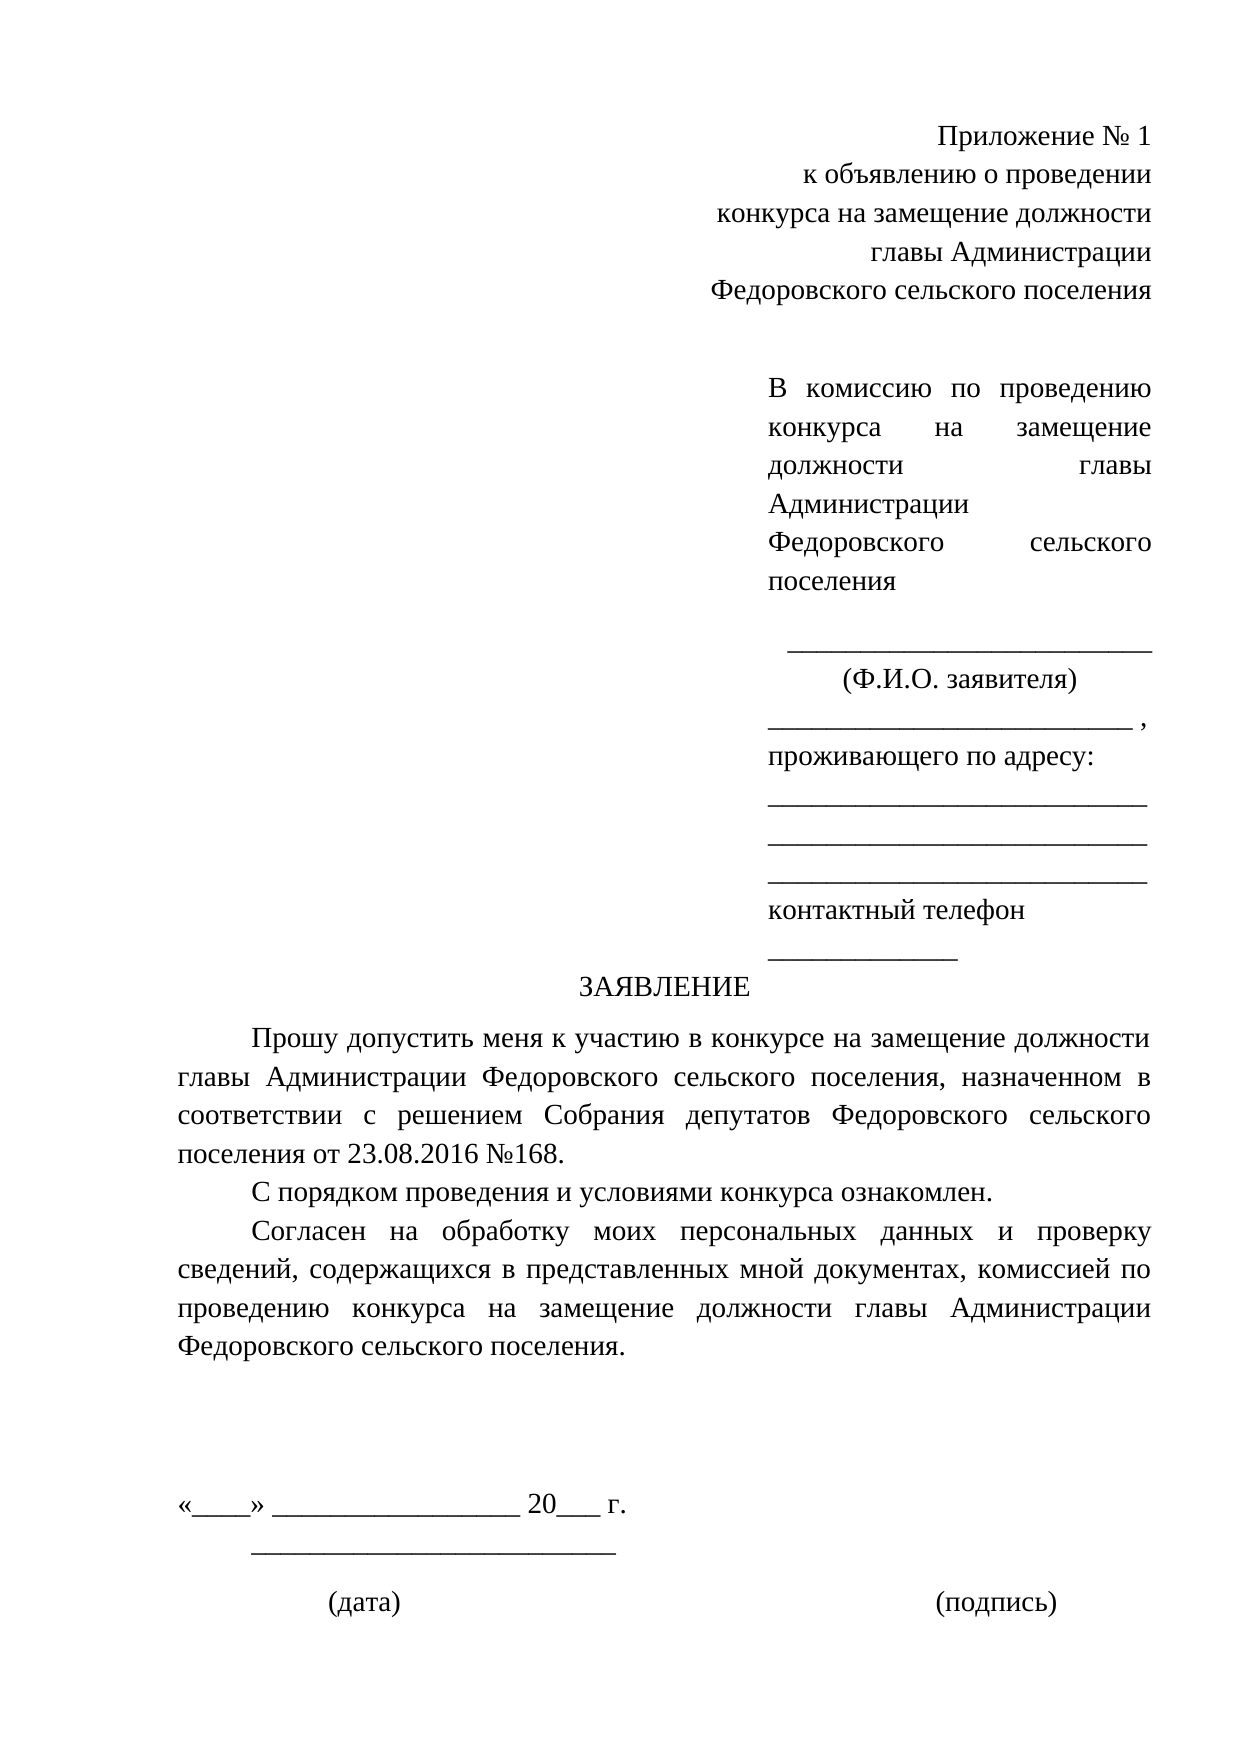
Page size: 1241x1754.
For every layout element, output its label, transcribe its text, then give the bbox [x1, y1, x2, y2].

text (Ф.И.О. заявителя) [768, 661, 1152, 694]
text Приложение № 1 [709, 118, 1152, 152]
text контактный телефон _____________ [768, 892, 1152, 964]
text С порядком проведения и условиями конкурса ознакомлен. [177, 1174, 1152, 1208]
text «____» _________________ 20___ г. _________________________ [177, 1486, 1152, 1558]
text __________________________ [768, 815, 1152, 848]
text __________________________ [768, 776, 1152, 810]
text (дата) (подпись) [177, 1584, 1152, 1617]
text _________________________ [177, 622, 1152, 656]
text главы Администрации [709, 234, 1152, 267]
text ЗАЯВЛЕНИЕ [177, 969, 1152, 1003]
text проживающего по адресу: [768, 738, 1152, 771]
text __________________________ [768, 853, 1152, 887]
text Прошу допустить меня к участию в конкурсе на замещение должности главы Администрации Федоровского сельского поселения, назначенном в соответствии с решением Собрания депутатов Федоровского сельского поселения от 23.08.2016 №168. [177, 1020, 1152, 1169]
text _________________________ , [768, 699, 1152, 733]
text В комиссию по проведению конкурса на замещение должности главы Администрации Федоровского сельского поселения [768, 370, 1152, 596]
text к объявлению о проведении конкурса на замещение должности [709, 157, 1152, 229]
text Федоровского сельского поселения [709, 272, 1152, 306]
text Согласен на обработку моих персональных данных и проверку сведений, содержащихся в представленных мной документах, комиссией по проведению конкурса на замещение должности главы Администрации Федоровского сельского поселения. [177, 1213, 1152, 1362]
